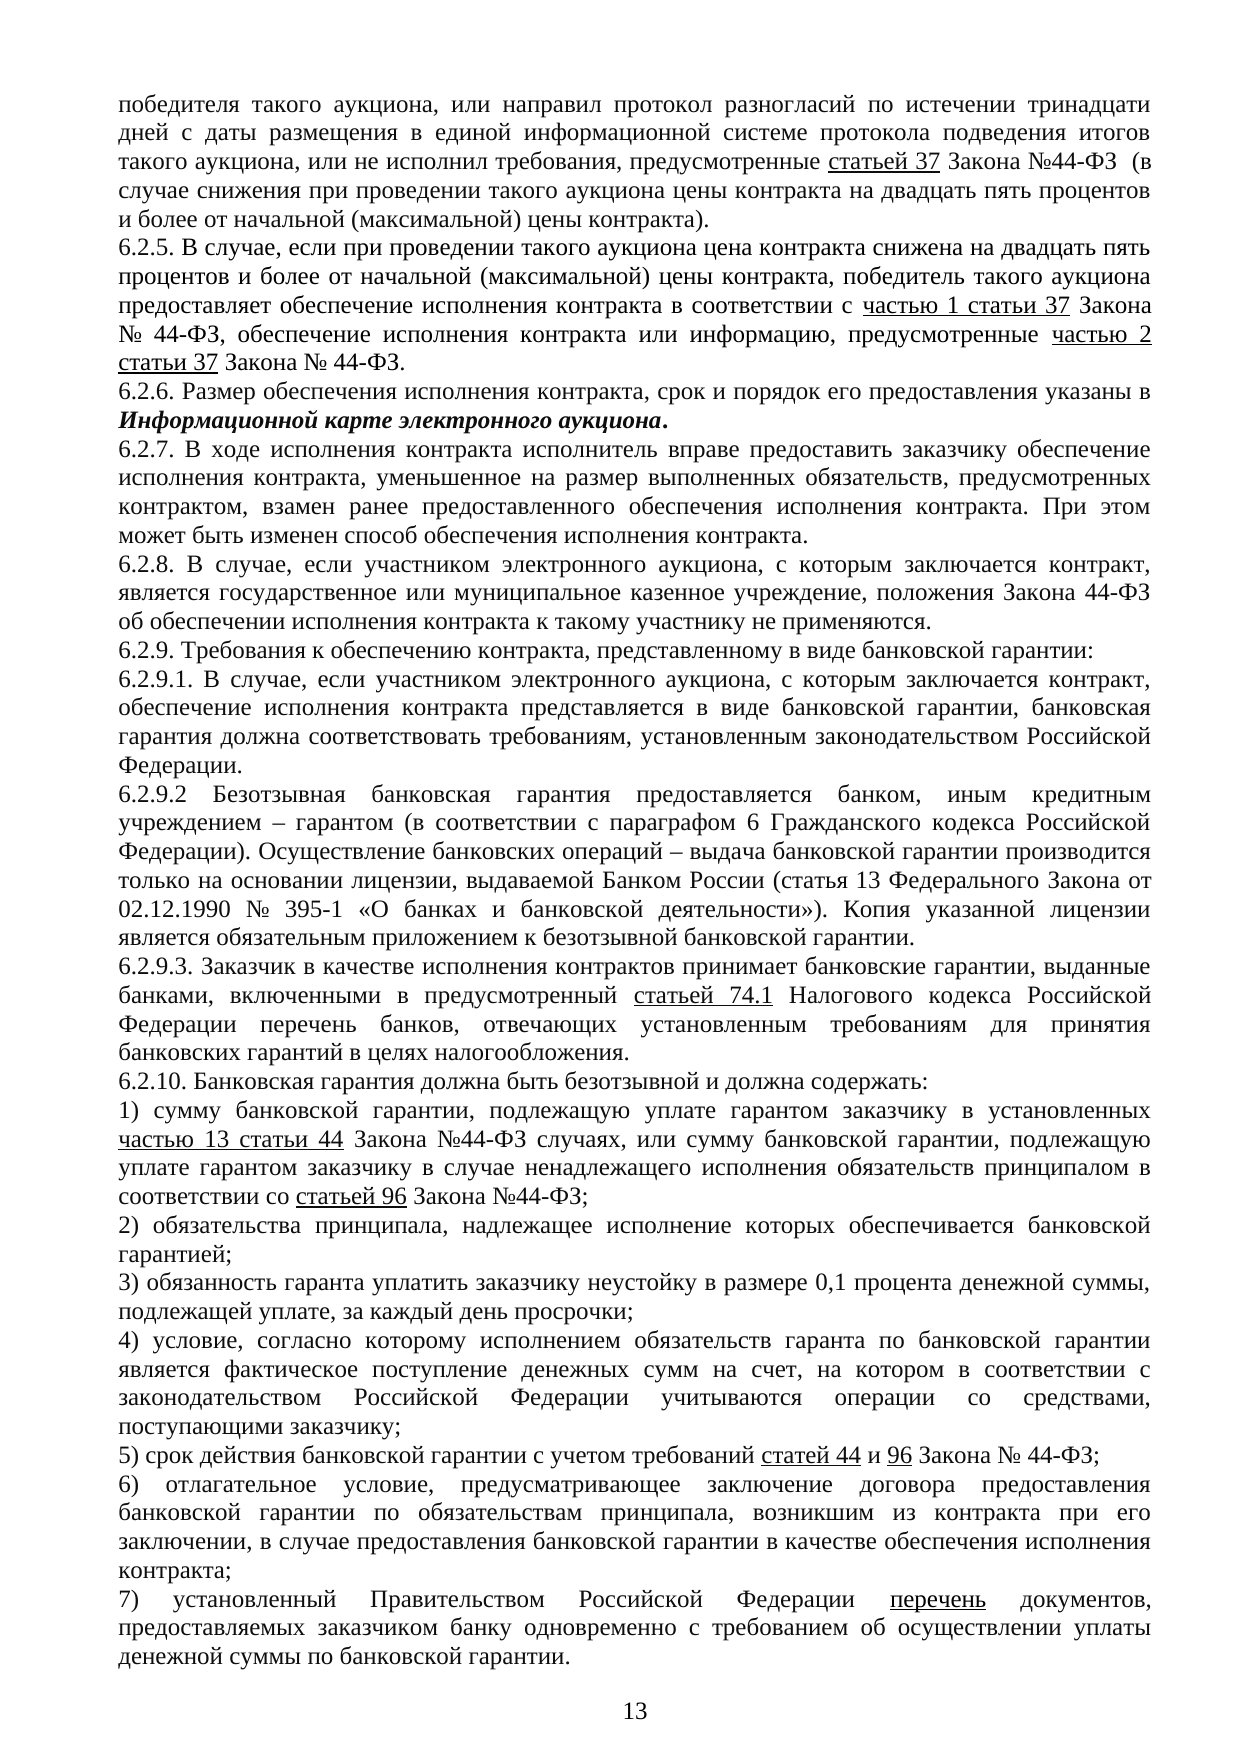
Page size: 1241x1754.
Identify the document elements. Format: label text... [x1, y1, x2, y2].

text 1) сумму банковской гарантии, подлежащую уплате гарантом заказчику в установленных частью 13 статьи 44 Закона №44-ФЗ случаях, или сумму банковской гарантии, подлежащую уплате гарантом заказчику в случае ненадлежащего исполнения обязательств принципалом в соответствии со статьей 96 Закона №44-ФЗ; [118, 1095, 1152, 1210]
text 6.2.9.2 Безотзывная банковская гарантия предоставляется банком, иным кредитным учреждением – гарантом (в соответствии с параграфом 6 Гражданского кодекса Российской Федерации). Осуществление банковских операций – выдача банковской гарантии производится только на основании лицензии, выдаваемой Банком России (статья 13 Федерального Закона от 02.12.1990 № 395-1 «О банках и банковской деятельности»). Копия указанной лицензии является обязательным приложением к безотзывной банковской гарантии. [118, 779, 1152, 951]
text 6.2.8. В случае, если участником электронного аукциона, с которым заключается контракт, является государственное или муниципальное казенное учреждение, положения Закона 44-ФЗ об обеспечении исполнения контракта к такому участнику не применяются. [118, 549, 1152, 635]
text 6.2.9.1. В случае, если участником электронного аукциона, с которым заключается контракт, обеспечение исполнения контракта представляется в виде банковской гарантии, банковская гарантия должна соответствовать требованиям, установленным законодательством Российской Федерации. [118, 664, 1152, 779]
text 6.2.10. Банковская гарантия должна быть безотзывной и должна содержать: [118, 1066, 1152, 1095]
text 6.2.6. Размер обеспечения исполнения контракта, срок и порядок его предоставления указаны в Информационной карте электронного аукциона. [118, 376, 1152, 434]
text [118, 89, 1152, 232]
text 6.2.9.3. Заказчик в качестве исполнения контрактов принимает банковские гарантии, выданные банками, включенными в предусмотренный статьей 74.1 Налогового кодекса Российской Федерации перечень банков, отвечающих установленным требованиям для принятия банковских гарантий в целях налогообложения. [118, 951, 1152, 1066]
text 4) условие, согласно которому исполнением обязательств гаранта по банковской гарантии является фактическое поступление денежных сумм на счет, на котором в соответствии с законодательством Российской Федерации учитываются операции со средствами, поступающими заказчику; [118, 1325, 1152, 1440]
text 2) обязательства принципала, надлежащее исполнение которых обеспечивается банковской гарантией; [118, 1210, 1152, 1267]
text 6.2.9. Требования к обеспечению контракта, представленному в виде банковской гарантии: [118, 635, 1152, 664]
text 7) установленный Правительством Российской Федерации перечень документов, предоставляемых заказчиком банку одновременно с требованием об осуществлении уплаты денежной суммы по банковской гарантии. [118, 1584, 1152, 1670]
text 6.2.5. В случае, если при проведении такого аукциона цена контракта снижена на двадцать пять процентов и более от начальной (максимальной) цены контракта, победитель такого аукциона предоставляет обеспечение исполнения контракта в соответствии с частью 1 статьи 37 Закона № 44-ФЗ, обеспечение исполнения контракта или информацию, предусмотренные частью 2 статьи 37 Закона № 44-ФЗ. [118, 232, 1152, 376]
text 3) обязанность гаранта уплатить заказчику неустойку в размере 0,1 процента денежной суммы, подлежащей уплате, за каждый день просрочки; [118, 1267, 1152, 1325]
text 6) отлагательное условие, предусматривающее заключение договора предоставления банковской гарантии по обязательствам принципала, возникшим из контракта при его заключении, в случае предоставления банковской гарантии в качестве обеспечения исполнения контракта; [118, 1469, 1152, 1584]
text 5) срок действия банковской гарантии с учетом требований статей 44 и 96 Закона № 44-ФЗ; [118, 1440, 1152, 1469]
text 6.2.7. В ходе исполнения контракта исполнитель вправе предоставить заказчику обеспечение исполнения контракта, уменьшенное на размер выполненных обязательств, предусмотренных контрактом, взамен ранее предоставленного обеспечения исполнения контракта. При этом может быть изменен способ обеспечения исполнения контракта. [118, 434, 1152, 549]
